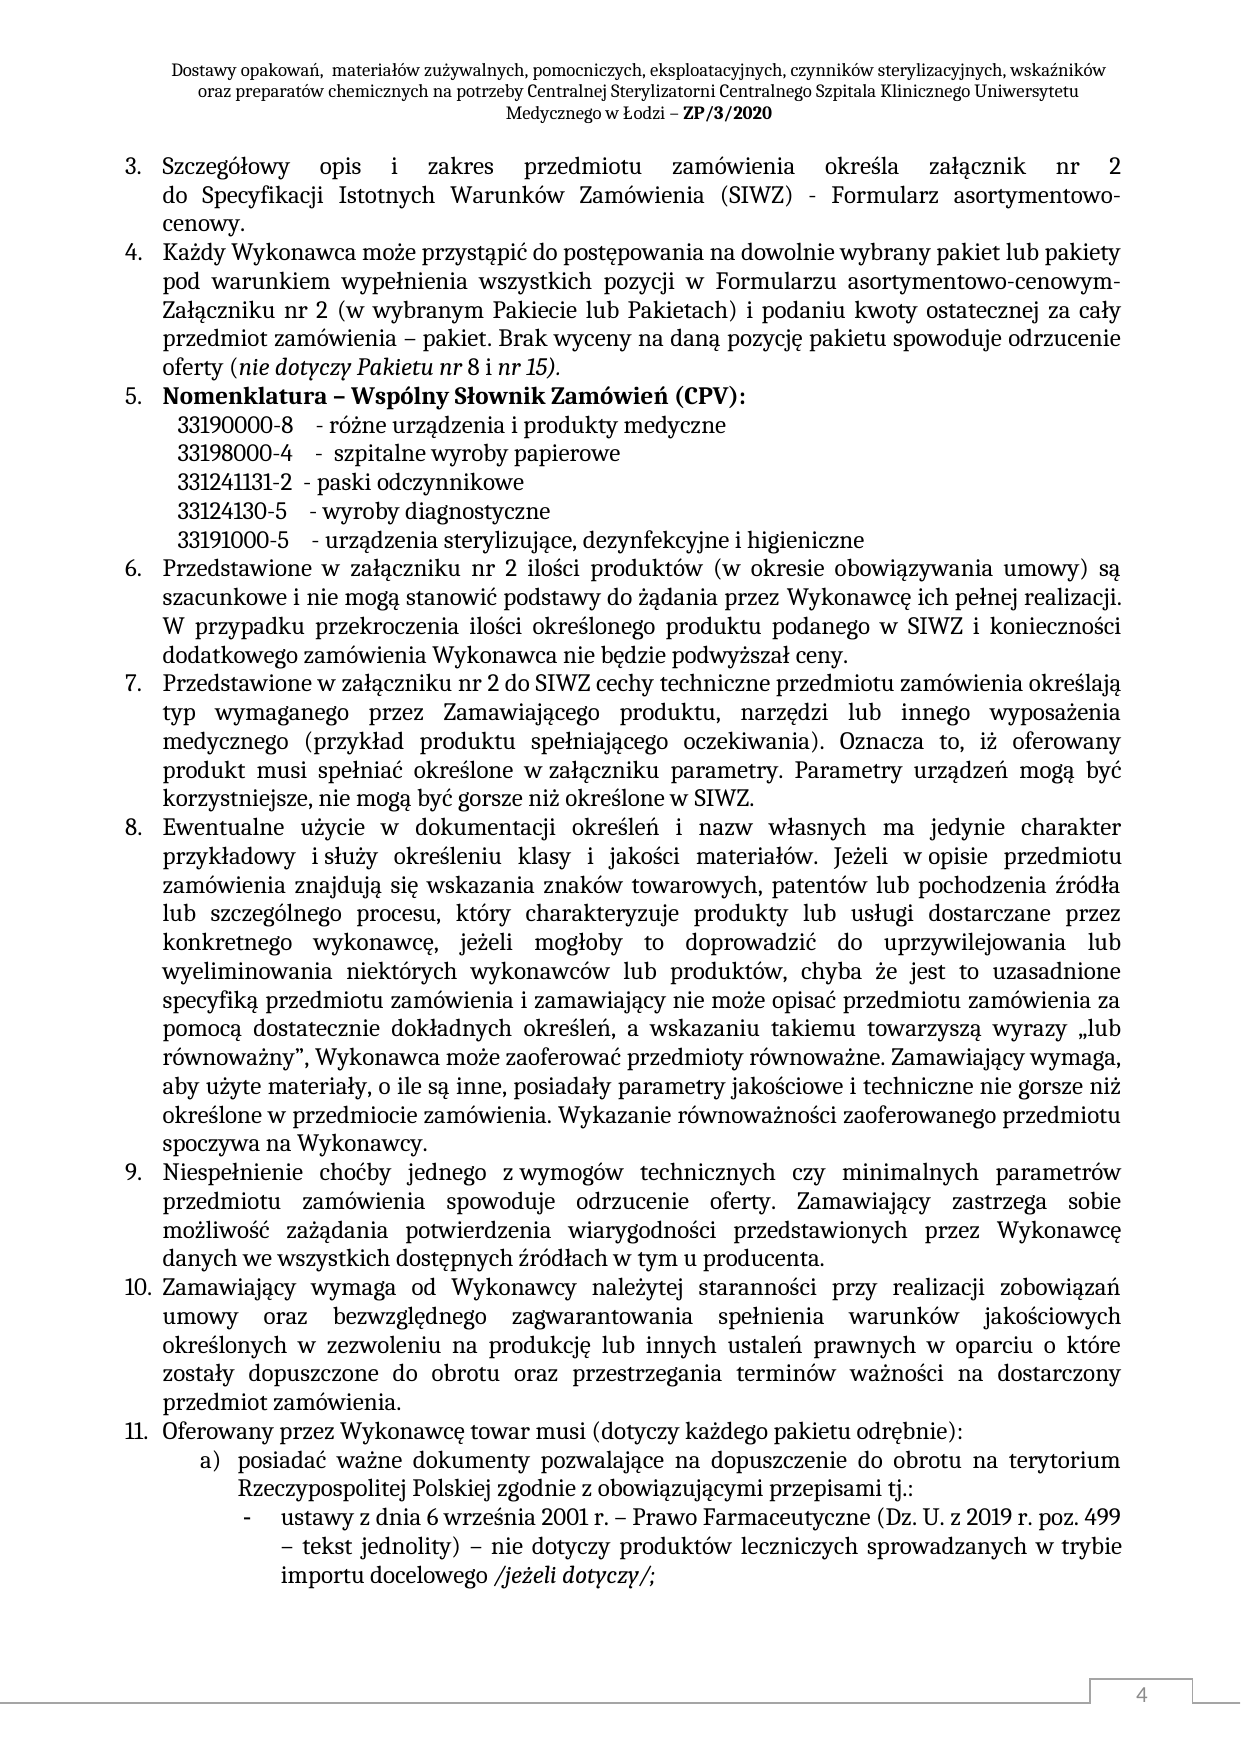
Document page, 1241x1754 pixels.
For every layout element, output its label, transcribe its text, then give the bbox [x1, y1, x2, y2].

list Nomenklatura – Wspólny Słownik Zamówień (CPV): [125, 382, 1122, 411]
list ustawy z dnia 6 września 2001 r. – Prawo Farmaceutyczne (Dz. U. z 2019 r. poz. 499 – tekst jednolity) – nie dotyczy produktów leczniczych sprowadzanych w trybie importu docelowego /jeżeli dotyczy/; [243, 1503, 1122, 1589]
list Oferowany przez Wykonawcę towar musi (dotyczy każdego pakietu odrębnie): [125, 1417, 1122, 1446]
list posiadać ważne dokumenty pozwalające na dopuszczenie do obrotu na terytorium Rzeczypospolitej Polskiej zgodnie z obowiązującymi przepisami tj.: [200, 1446, 1122, 1503]
list Przedstawione w załączniku nr 2 ilości produktów (w okresie obowiązywania umowy) są szacunkowe i nie mogą stanowić podstawy do żądania przez Wykonawcę ich pełnej realizacji. W przypadku przekroczenia ilości określonego produktu podanego w SIWZ i konieczności dodatkowego zamówienia Wykonawca nie będzie podwyższał ceny. [125, 554, 1122, 669]
text 331241131-2 - paski odczynnikowe [177, 468, 1122, 497]
list Niespełnienie choćby jednego z wymogów technicznych czy minimalnych parametrów przedmiotu zamówienia spowoduje odrzucenie oferty. Zamawiający zastrzega sobie możliwość zażądania potwierdzenia wiarygodności przedstawionych przez Wykonawcę danych we wszystkich dostępnych źródłach w tym u producenta. [125, 1158, 1122, 1273]
list Ewentualne użycie w dokumentacji określeń i nazw własnych ma jedynie charakter przykładowy i służy określeniu klasy i jakości materiałów. Jeżeli w opisie przedmiotu zamówienia znajdują się wskazania znaków towarowych, patentów lub pochodzenia źródła lub szczególnego procesu, który charakteryzuje produkty lub usługi dostarczane przez konkretnego wykonawcę, jeżeli mogłoby to doprowadzić do uprzywilejowania lub wyeliminowania niektórych wykonawców lub produktów, chyba że jest to uzasadnione specyfiką przedmiotu zamówienia i zamawiający nie może opisać przedmiotu zamówienia za pomocą dostatecznie dokładnych określeń, a wskazaniu takiemu towarzyszą wyrazy „lub równoważny”, Wykonawca może zaoferować przedmioty równoważne. Zamawiający wymaga, aby użyte materiały, o ile są inne, posiadały parametry jakościowe i techniczne nie gorsze niż określone w przedmiocie zamówienia. Wykazanie równoważności zaoferowanego przedmiotu spoczywa na Wykonawcy. [125, 813, 1122, 1158]
list Zamawiający wymaga od Wykonawcy należytej staranności przy realizacji zobowiązań umowy oraz bezwzględnego zagwarantowania spełnienia warunków jakościowych określonych w zezwoleniu na produkcję lub innych ustaleń prawnych w oparciu o które zostały dopuszczone do obrotu oraz przestrzegania terminów ważności na dostarczony przedmiot zamówienia. [125, 1273, 1122, 1417]
list Szczegółowy opis i zakres przedmiotu zamówienia określa załącznik nr 2 do Specyfikacji Istotnych Warunków Zamówienia (SIWZ) - Formularz asortymentowo-cenowy. [125, 152, 1122, 238]
list Przedstawione w załączniku nr 2 do SIWZ cechy techniczne przedmiotu zamówienia określają typ wymaganego przez Zamawiającego produktu, narzędzi lub innego wyposażenia medycznego (przykład produktu spełniającego oczekiwania). Oznacza to, iż oferowany produkt musi spełniać określone w załączniku parametry. Parametry urządzeń mogą być korzystniejsze, nie mogą być gorsze niż określone w SIWZ. [125, 669, 1122, 813]
list Każdy Wykonawca może przystąpić do postępowania na dowolnie wybrany pakiet lub pakiety pod warunkiem wypełnienia wszystkich pozycji w Formularzu asortymentowo-cenowym- Załączniku nr 2 (w wybranym Pakiecie lub Pakietach) i podaniu kwoty ostatecznej za cały przedmiot zamówienia – pakiet. Brak wyceny na daną pozycję pakietu spowoduje odrzucenie oferty (nie dotyczy Pakietu nr 8 i nr 15). [125, 238, 1122, 382]
text 33191000-5 - urządzenia sterylizujące, dezynfekcyjne i higieniczne [118, 526, 1122, 554]
text 33190000-8 - różne urządzenia i produkty medyczne [177, 411, 1122, 439]
text 33124130-5 - wyroby diagnostyczne [177, 497, 1122, 526]
text 33198000-4 - szpitalne wyroby papierowe [177, 439, 1122, 468]
